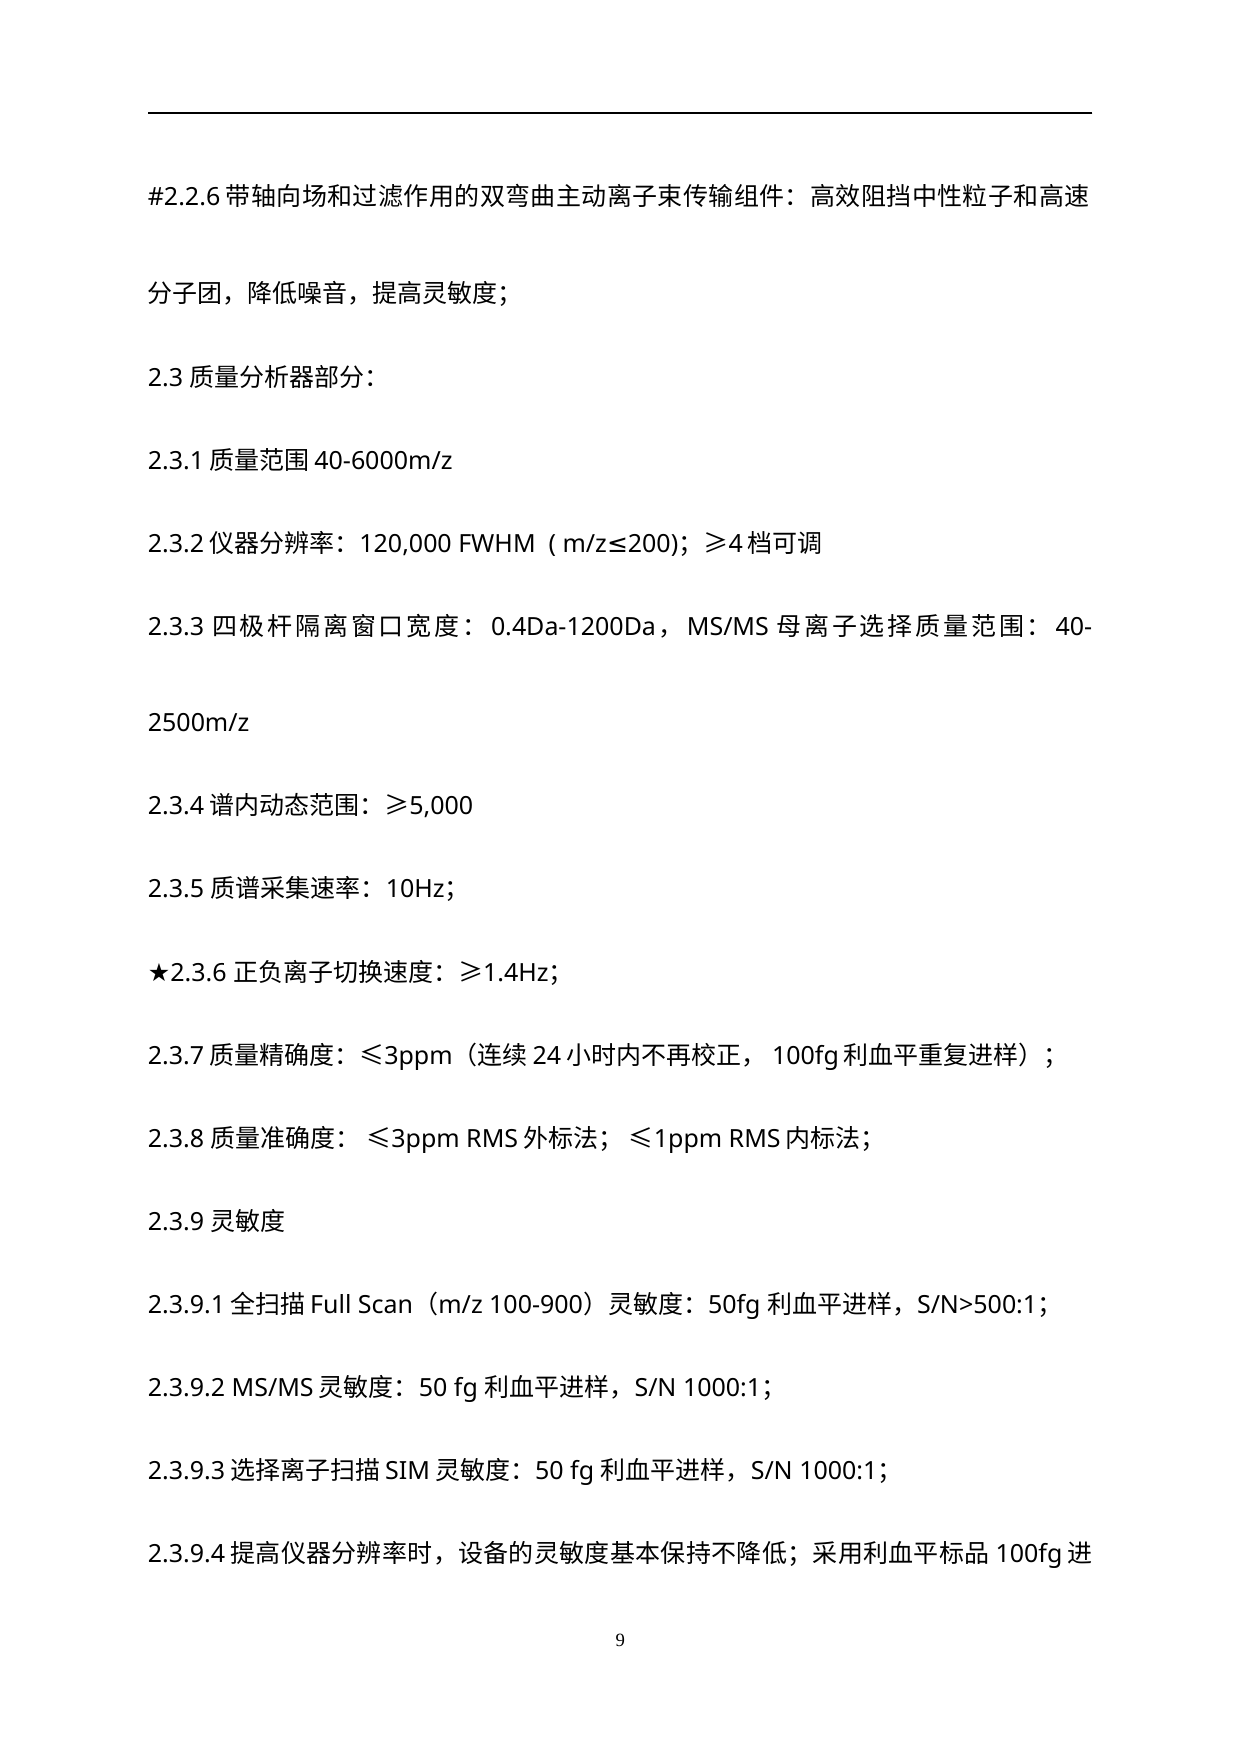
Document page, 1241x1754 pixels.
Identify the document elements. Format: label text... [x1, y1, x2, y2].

text ★2.3.6 正负离子切换速度：≥1.4Hz； [148, 938, 1092, 1003]
text 2.3.9.1全扫描Full Scan（m/z 100-900）灵敏度：50fg 利血平进样，S/N>500:1； [148, 1270, 1092, 1335]
text 2.3.5 质谱采集速率：10Hz； [148, 854, 1092, 919]
text 2.3.9.3选择离子扫描SIM灵敏度：50 fg 利血平进样，S/N 1000:1； [148, 1436, 1092, 1501]
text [148, 1519, 1092, 1584]
text 2.3.7质量精确度：≤3ppm（连续24小时内不再校正， 100fg利血平重复进样）； [148, 1021, 1092, 1086]
text 2.3.8 质量准确度： ≤3ppm RMS外标法； ≤1ppm RMS内标法； [148, 1104, 1092, 1169]
text 2.3 质量分析器部分： [148, 343, 1092, 408]
text #2.2.6带轴向场和过滤作用的双弯曲主动离子束传输组件：高效阻挡中性粒子和高速分子团，降低噪音，提高灵敏度； [148, 162, 1092, 324]
text 2.3.2仪器分辨率：120,000 FWHM ( m/z≤200)；≥4档可调 [148, 509, 1092, 574]
text 2.3.4谱内动态范围：≥5,000 [148, 771, 1092, 836]
text 2.3.9 灵敏度 [148, 1187, 1092, 1252]
text 2.3.9.2 MS/MS灵敏度：50 fg 利血平进样，S/N 1000:1； [148, 1353, 1092, 1418]
text 2.3.3四极杆隔离窗口宽度：0.4Da-1200Da，MS/MS母离子选择质量范围：40-2500m/z [148, 592, 1092, 754]
text 2.3.1质量范围40-6000m/z [148, 426, 1092, 491]
